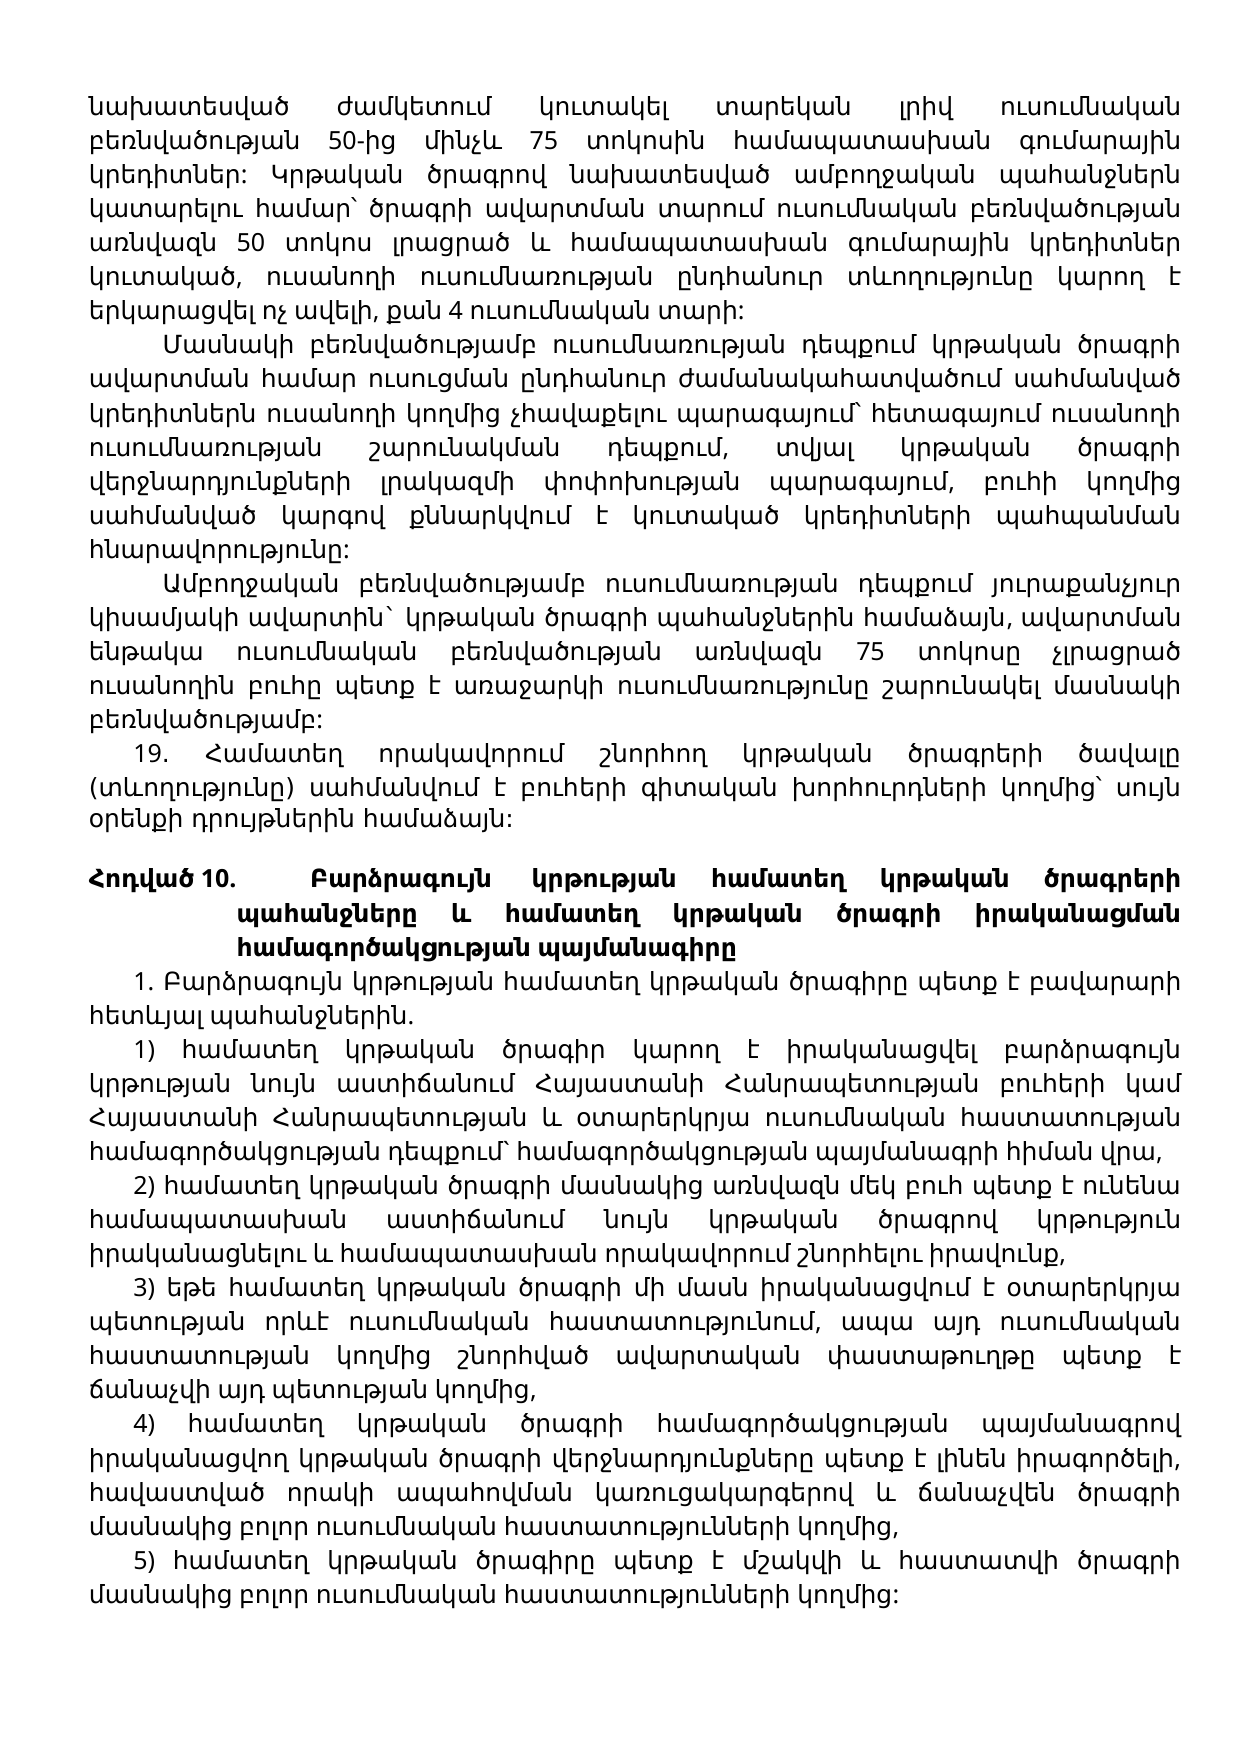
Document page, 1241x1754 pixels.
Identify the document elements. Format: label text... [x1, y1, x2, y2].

text 1) համատեղ կրթական ծրագիր կարող է իրականացվել բարձրագույն կրթության նույն աստիճանում Հայաստանի Հանրապետության բուհերի կամ Հայաստանի Հանրապետության և օտարերկրյա ուսումնական հաստատության համագործակցության դեպքում` համագործակցության պայմանագրի հիման վրա, [89, 1031, 1181, 1168]
text Մասնակի բեռնվածությամբ ուսումնառության դեպքում կրթական ծրագրի ավարտման համար ուսուցման ընդհանուր ժամանակահատվածում սահմանված կրեդիտներն ուսանողի կողմից չհավաքելու պարագայում՝ հետագայում ուսանողի ուսումնառության շարունակման դեպքում, տվյալ կրթական ծրագրի վերջնարդյունքների լրակազմի փոփոխության պարագայում, բուհի կողմից սահմանված կարգով քննարկվում է կուտակած կրեդիտների պահպանման հնարավորությունը: [89, 327, 1181, 566]
text 4) համատեղ կրթական ծրագրի համագործակցության պայմանագրով իրականացվող կրթական ծրագրի վերջնարդյունքները պետք է լինեն իրագործելի, հավաստված որակի ապահովման կառուցակարգերով և ճանաչվեն ծրագրի մասնակից բոլոր ուսումնական հաստատությունների կողմից, [89, 1406, 1181, 1542]
text 19. Համատեղ որակավորում շնորհող կրթական ծրագրերի ծավալը (տևողությունը) սահմանվում է բուհերի գիտական խորհուրդների կողմից՝ սույն օրենքի դրույթներին համաձայն: [89, 736, 1181, 833]
text 1. Բարձրագույն կրթության համատեղ կրթական ծրագիրը պետք է բավարարի հետևյալ պահանջներին. [89, 963, 1181, 1031]
text Ամբողջական բեռնվածությամբ ուսումնառության դեպքում յուրաքանչյուր կիսամյակի ավարտին` կրթական ծրագրի պահանջներին համաձայն, ավարտման ենթակա ուսումնական բեռնվածության առնվազն 75 տոկոսը չլրացրած ուսանողին բուհը պետք է առաջարկի ուսումնառությունը շարունակել մասնակի բեռնվածությամբ: [89, 566, 1181, 736]
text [89, 89, 1181, 327]
text 5) համատեղ կրթական ծրագիրը պետք է մշակվի և հաստատվի ծրագրի մասնակից բոլոր ուսումնական հաստատությունների կողմից: [89, 1542, 1181, 1611]
text 3) եթե համատեղ կրթական ծրագրի մի մասն իրականացվում է օտարերկրյա պետության որևէ ուսումնական հաստատությունում, ապա այդ ուսումնական հաստատության կողմից շնորհված ավարտական փաստաթուղթը պետք է ճանաչվի այդ պետության կողմից, [89, 1270, 1181, 1406]
text 2) համատեղ կրթական ծրագրի մասնակից առնվազն մեկ բուհ պետք է ունենա համապատասխան աստիճանում նույն կրթական ծրագրով կրթություն իրականացնելու և համապատասխան որակավորում շնորհելու իրավունք, [89, 1168, 1181, 1270]
text Հոդված 10. Բարձրագույն կրթության համատեղ կրթական ծրագրերի պահանջները և համատեղ կրթական ծրագրի իրականացման համագործակցության պայմանագիրը [89, 861, 1181, 963]
